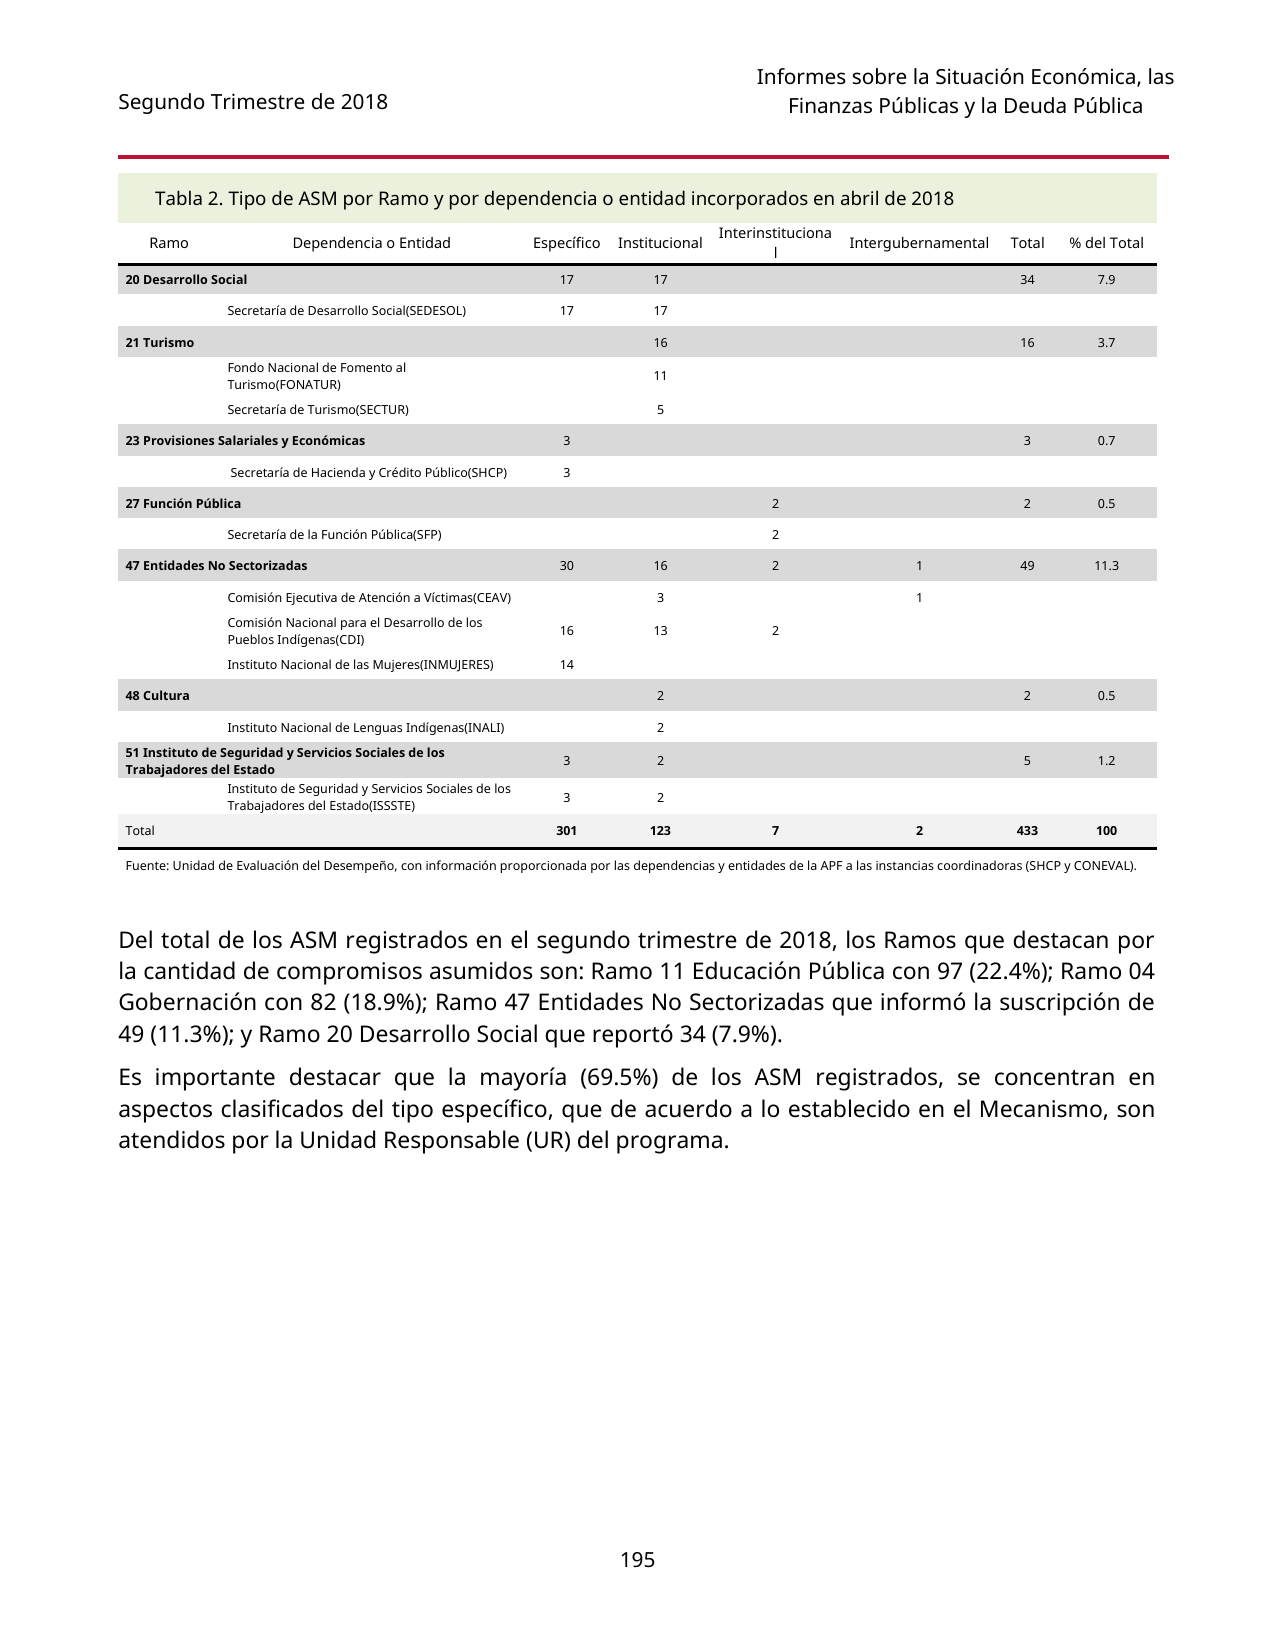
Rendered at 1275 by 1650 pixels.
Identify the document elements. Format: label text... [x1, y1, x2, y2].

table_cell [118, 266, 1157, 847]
text Es importante destacar que la mayoría (69.5%) de los ASM registrados, se concentran en aspectos clasificados del tipo específico, que de acuerdo a lo establecido en el Mecanismo, son atendidos por la Unidad Responsable (UR) del programa. [118, 1061, 1157, 1155]
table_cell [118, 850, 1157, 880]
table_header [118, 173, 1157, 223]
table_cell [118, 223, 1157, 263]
text Del total de los ASM registrados en el segundo trimestre de 2018, los Ramos que destacan por la cantidad de compromisos asumidos son: Ramo 11 Educación Pública con 97 (22.4%); Ramo 04 Gobernación con 82 (18.9%); Ramo 47 Entidades No Sectorizadas que informó la suscripción de 49 (11.3%); y Ramo 20 Desarrollo Social que reportó 34 (7.9%). [118, 924, 1157, 1049]
